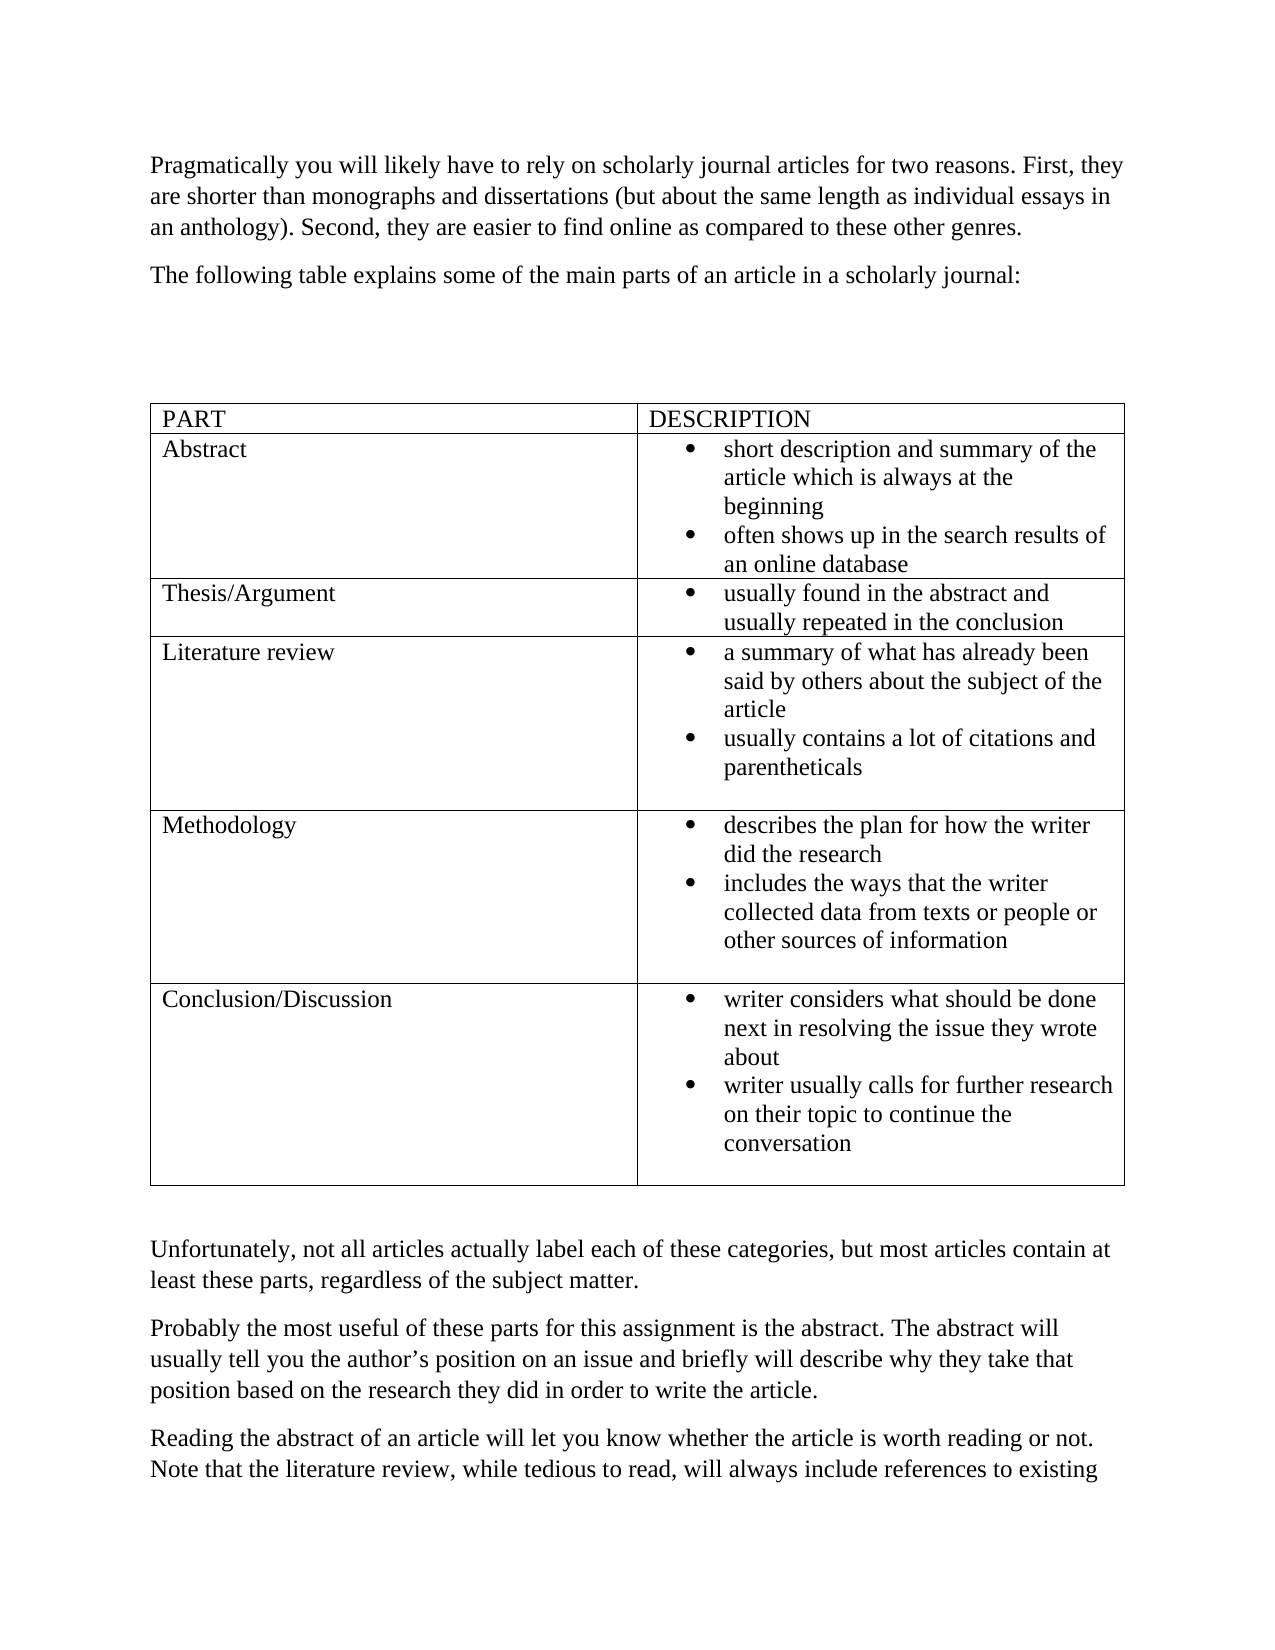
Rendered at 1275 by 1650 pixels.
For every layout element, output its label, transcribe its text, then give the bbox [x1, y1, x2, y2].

table_cell Methodology [151, 811, 637, 983]
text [150, 1423, 1125, 1482]
table_cell describes the plan for how the writer did the research includes the ways that the writer collected data from texts or people or other sources of information [638, 811, 1124, 983]
table_cell writer considers what should be done next in resolving the issue they wrote about writer usually calls for further research on their topic to continue the conversation [638, 984, 1124, 1185]
table_cell a summary of what has already been said by others about the subject of the article usually contains a lot of citations and parentheticals [638, 637, 1124, 809]
table_cell short description and summary of the article which is always at the beginning often shows up in the search results of an online database [638, 434, 1124, 577]
table_header DESCRIPTION [638, 404, 1124, 433]
text The following table explains some of the main parts of an article in a scholarly journal: [150, 260, 1125, 288]
table_header PART [151, 404, 637, 433]
text Pragmatically you will likely have to rely on scholarly journal articles for two reasons. First, they are shorter than monographs and dissertations (but about the same length as individual essays in an anthology). Second, they are easier to find online as compared to these other genres. [150, 150, 1125, 241]
table_cell Literature review [151, 637, 637, 809]
table_cell usually found in the abstract and usually repeated in the conclusion [638, 579, 1124, 636]
table_cell Abstract [151, 434, 637, 577]
text Probably the most useful of these parts for this assignment is the abstract. The abstract will usually tell you the author’s position on an issue and briefly will describe why they take that position based on the research they did in order to write the article. [150, 1313, 1125, 1404]
table_cell Conclusion/Discussion [151, 984, 637, 1185]
table_cell Thesis/Argument [151, 579, 637, 636]
text Unfortunately, not all articles actually label each of these categories, but most articles contain at least these parts, regardless of the subject matter. [150, 1234, 1125, 1294]
